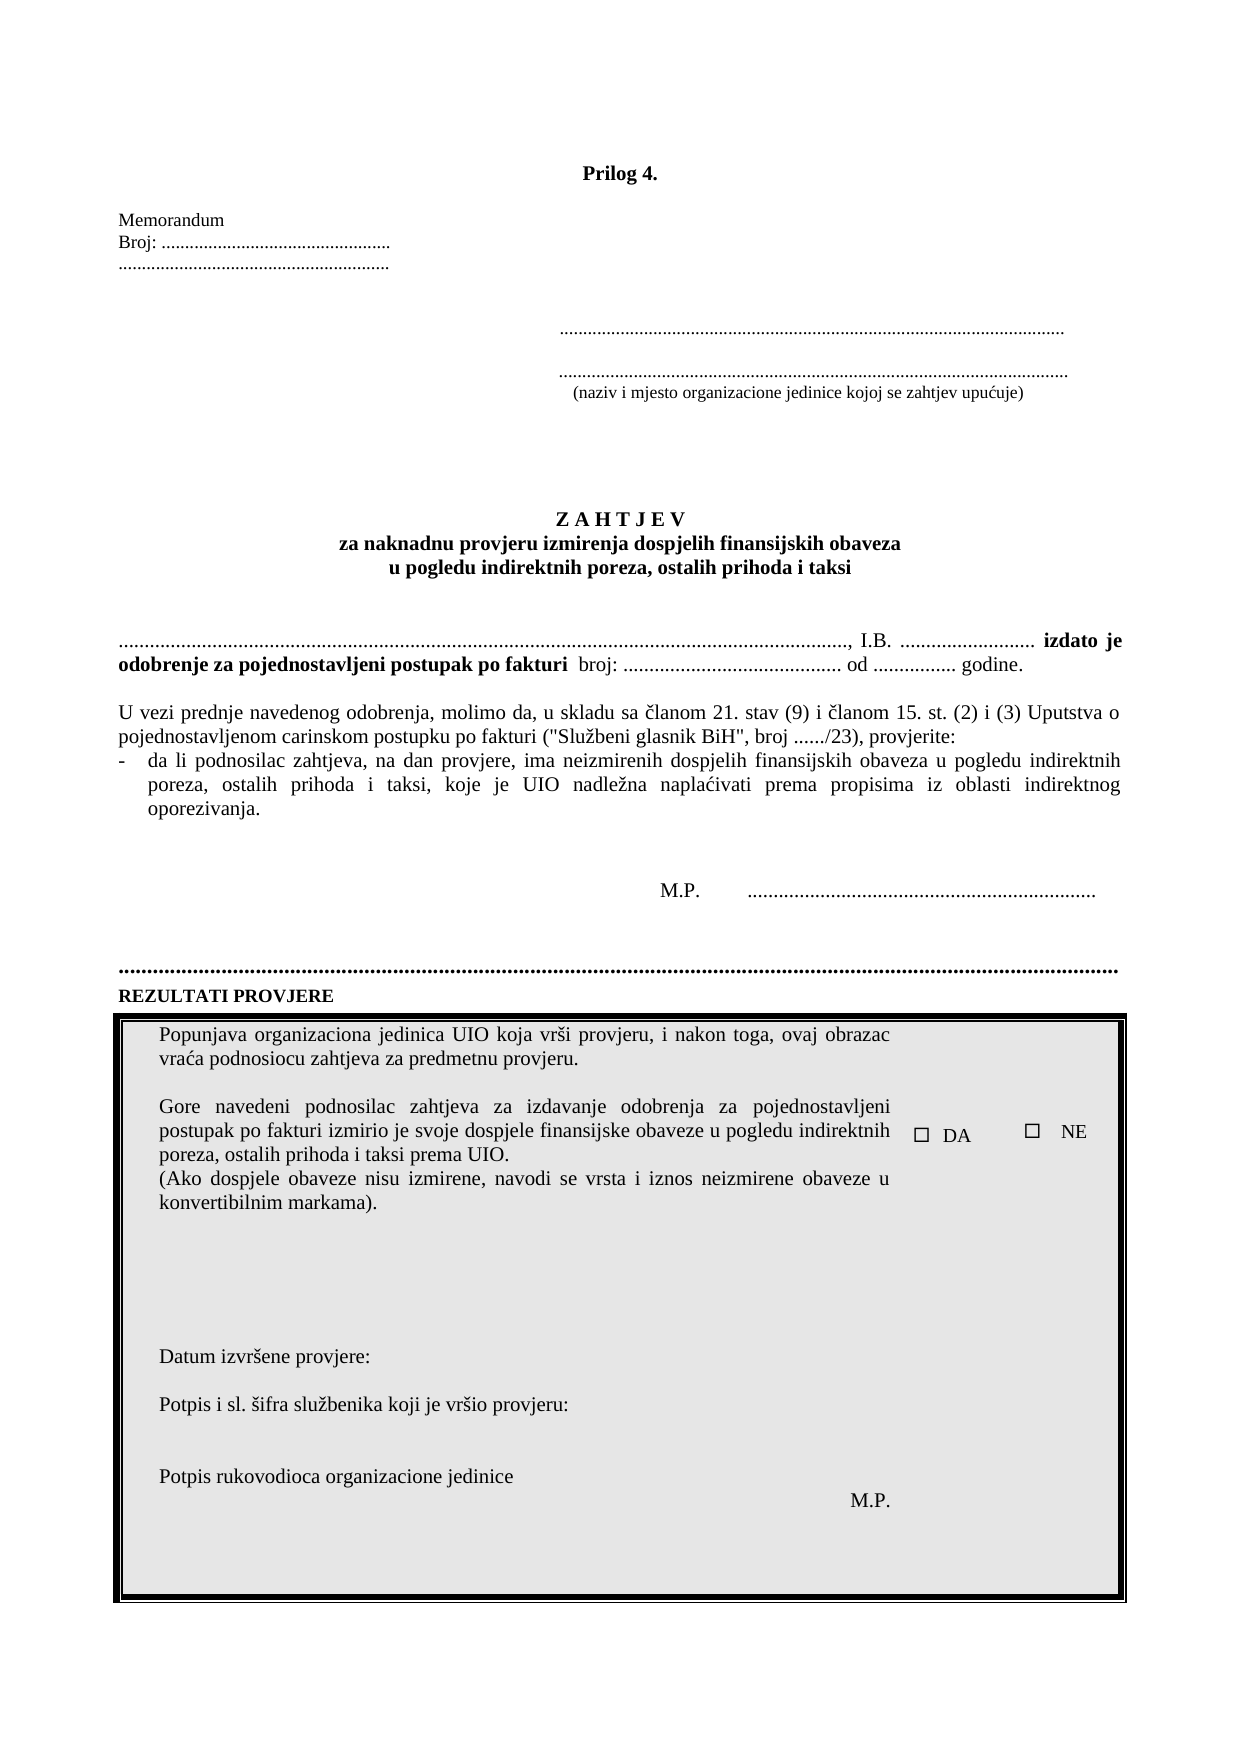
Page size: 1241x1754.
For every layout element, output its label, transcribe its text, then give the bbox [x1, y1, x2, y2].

text Memorandum [118, 209, 1122, 231]
text za naknadnu provjeru izmirenja dospjelih finansijskih obaveza [118, 531, 1122, 555]
text U vezi prednje navedenog odobrenja, molimo da, u skladu sa članom 21. stav (9) i članom 15. st. (2) i (3) Uputstva o pojednostavljenom carinskom postupku po fakturi ("Službeni glasnik BiH", broj ....../23), provjerite: [118, 700, 1122, 748]
text ............................................................................................................ [148, 317, 1122, 338]
text REZULTATI PROVJERE [118, 984, 1122, 1006]
table_header NE [1020, 1022, 1118, 1594]
text Z A H T J E V [118, 507, 1122, 531]
text Broj: ................................................. [118, 231, 1122, 252]
text u pogledu indirektnih poreza, ostalih prihoda i taksi [118, 555, 1122, 579]
table_header Popunjava organizaciona jedinica UIO koja vrši provjeru, i nakon toga, ovaj obrazac vraća podnosiocu zahtjeva za predmetnu provjeru. Gore navedeni podnosilac zahtjeva za izdavanje odobrenja za pojednostavljeni postupak po fakturi izmirio je svoje dospjele finansijske obaveze u pogledu indirektnih poreza, ostalih prihoda i taksi prema UIO. (Ako dospjele obaveze nisu izmirene, navodi se vrsta i iznos neizmirene obaveze u konvertibilnim markama). Datum izvršene provjere: Potpis i sl. šifra službenika koji je vršio provjeru: Potpis rukovodioca organizacione jedinice M.P. [123, 1022, 902, 1594]
text M.P. ................................................................... [118, 877, 1122, 902]
text ............................................................................................................. [148, 360, 1122, 381]
text ............................................................................................................................................................................... [118, 952, 1122, 978]
list da li podnosilac zahtjeva, na dan provjere, ima neizmirenih dospjelih finansijskih obaveza u pogledu indirektnih poreza, ostalih prihoda i taksi, koje je UIO nadležna naplaćivati prema propisima iz oblasti indirektnog oporezivanja. [118, 748, 1122, 820]
text (naziv i mjesto organizacione jedinice kojoj se zahtjev upućuje) [148, 381, 1122, 402]
table_header DA [902, 1022, 1020, 1594]
text Prilog 4. [118, 161, 1122, 185]
text .......................................................... [118, 252, 1122, 274]
text ............................................................................................................................................, I.B. .......................... izdato je odobrenje za pojednostavljeni postupak po fakturi broj: .......................................... od ................ godine. [118, 627, 1122, 676]
